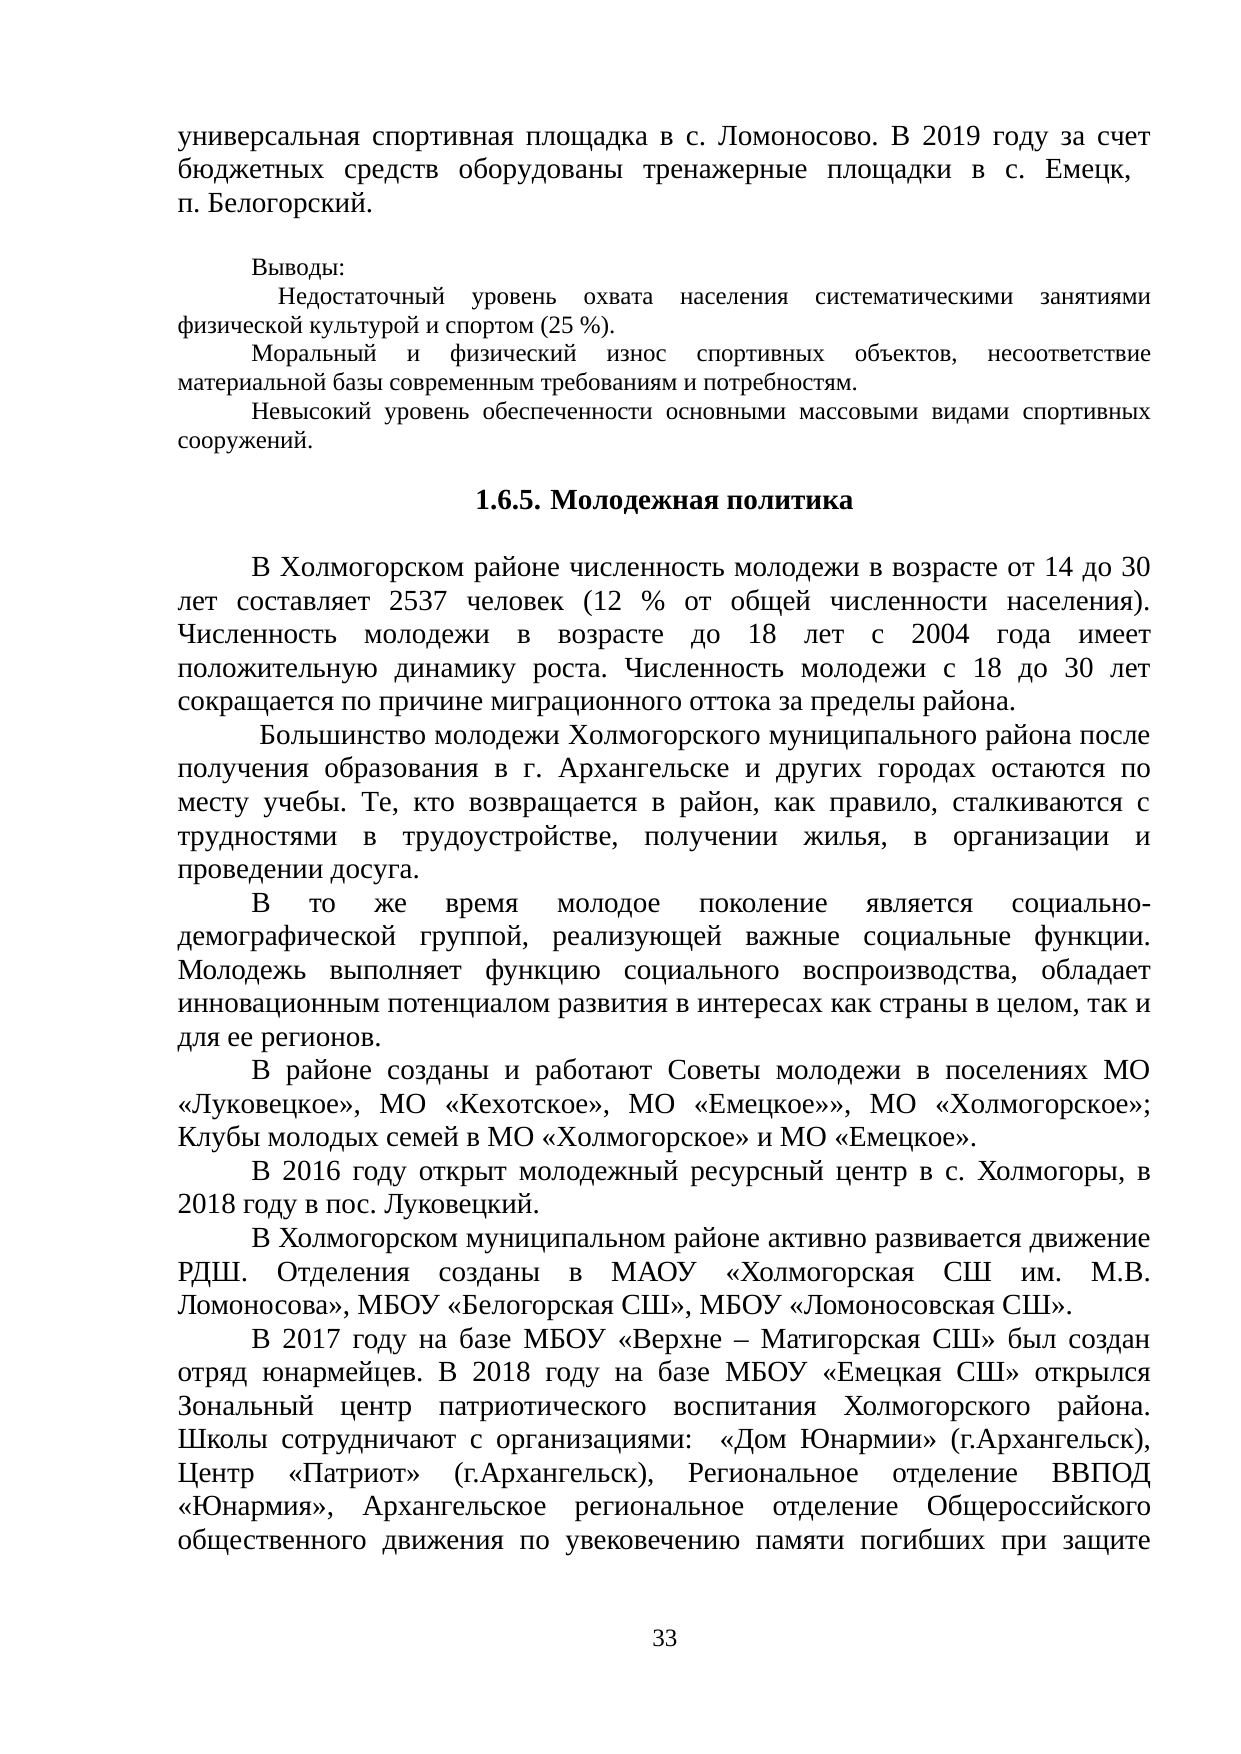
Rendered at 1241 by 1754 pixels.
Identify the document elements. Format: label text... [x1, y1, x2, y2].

text Недостаточный уровень охвата населения систематическими занятиями физической культурой и спортом (25 %). [177, 281, 1152, 338]
text В то же время молодое поколение является социально-демографической группой, реализующей важные социальные функции. Молодежь выполняет функцию социального воспроизводства, обладает инновационным потенциалом развития в интересах как страны в целом, так и для ее регионов. [177, 885, 1152, 1052]
text Невысокий уровень обеспеченности основными массовыми видами спортивных сооружений. [177, 396, 1152, 453]
text Выводы: [177, 252, 1152, 281]
text В 2016 году открыт молодежный ресурсный центр в с. Холмогоры, в 2018 году в пос. Луковецкий. [177, 1153, 1152, 1220]
list Молодежная политика [177, 482, 1152, 516]
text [177, 1321, 1152, 1556]
text Моральный и физический износ спортивных объектов, несоответствие материальной базы современным требованиям и потребностям. [177, 338, 1152, 396]
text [177, 118, 1152, 219]
text В Холмогорском муниципальном районе активно развивается движение РДШ. Отделения созданы в МАОУ «Холмогорская СШ им. М.В. Ломоносова», МБОУ «Белогорская СШ», МБОУ «Ломоносовская СШ». [177, 1220, 1152, 1321]
text В районе созданы и работают Советы молодежи в поселениях МО «Луковецкое», МО «Кехотское», МО «Емецкое»», МО «Холмогорское»; Клубы молодых семей в МО «Холмогорское» и МО «Емецкое». [177, 1052, 1152, 1153]
text В Холмогорском районе численность молодежи в возрасте от 14 до 30 лет составляет 2537 человек (12 % от общей численности населения). Численность молодежи в возрасте до 18 лет с 2004 года имеет положительную динамику роста. Численность молодежи с 18 до 30 лет сокращается по причине миграционного оттока за пределы района. [177, 549, 1152, 717]
text Большинство молодежи Холмогорского муниципального района после получения образования в г. Архангельске и других городах остаются по месту учебы. Те, кто возвращается в район, как правило, сталкиваются с трудностями в трудоустройстве, получении жилья, в организации и проведении досуга. [177, 717, 1152, 885]
